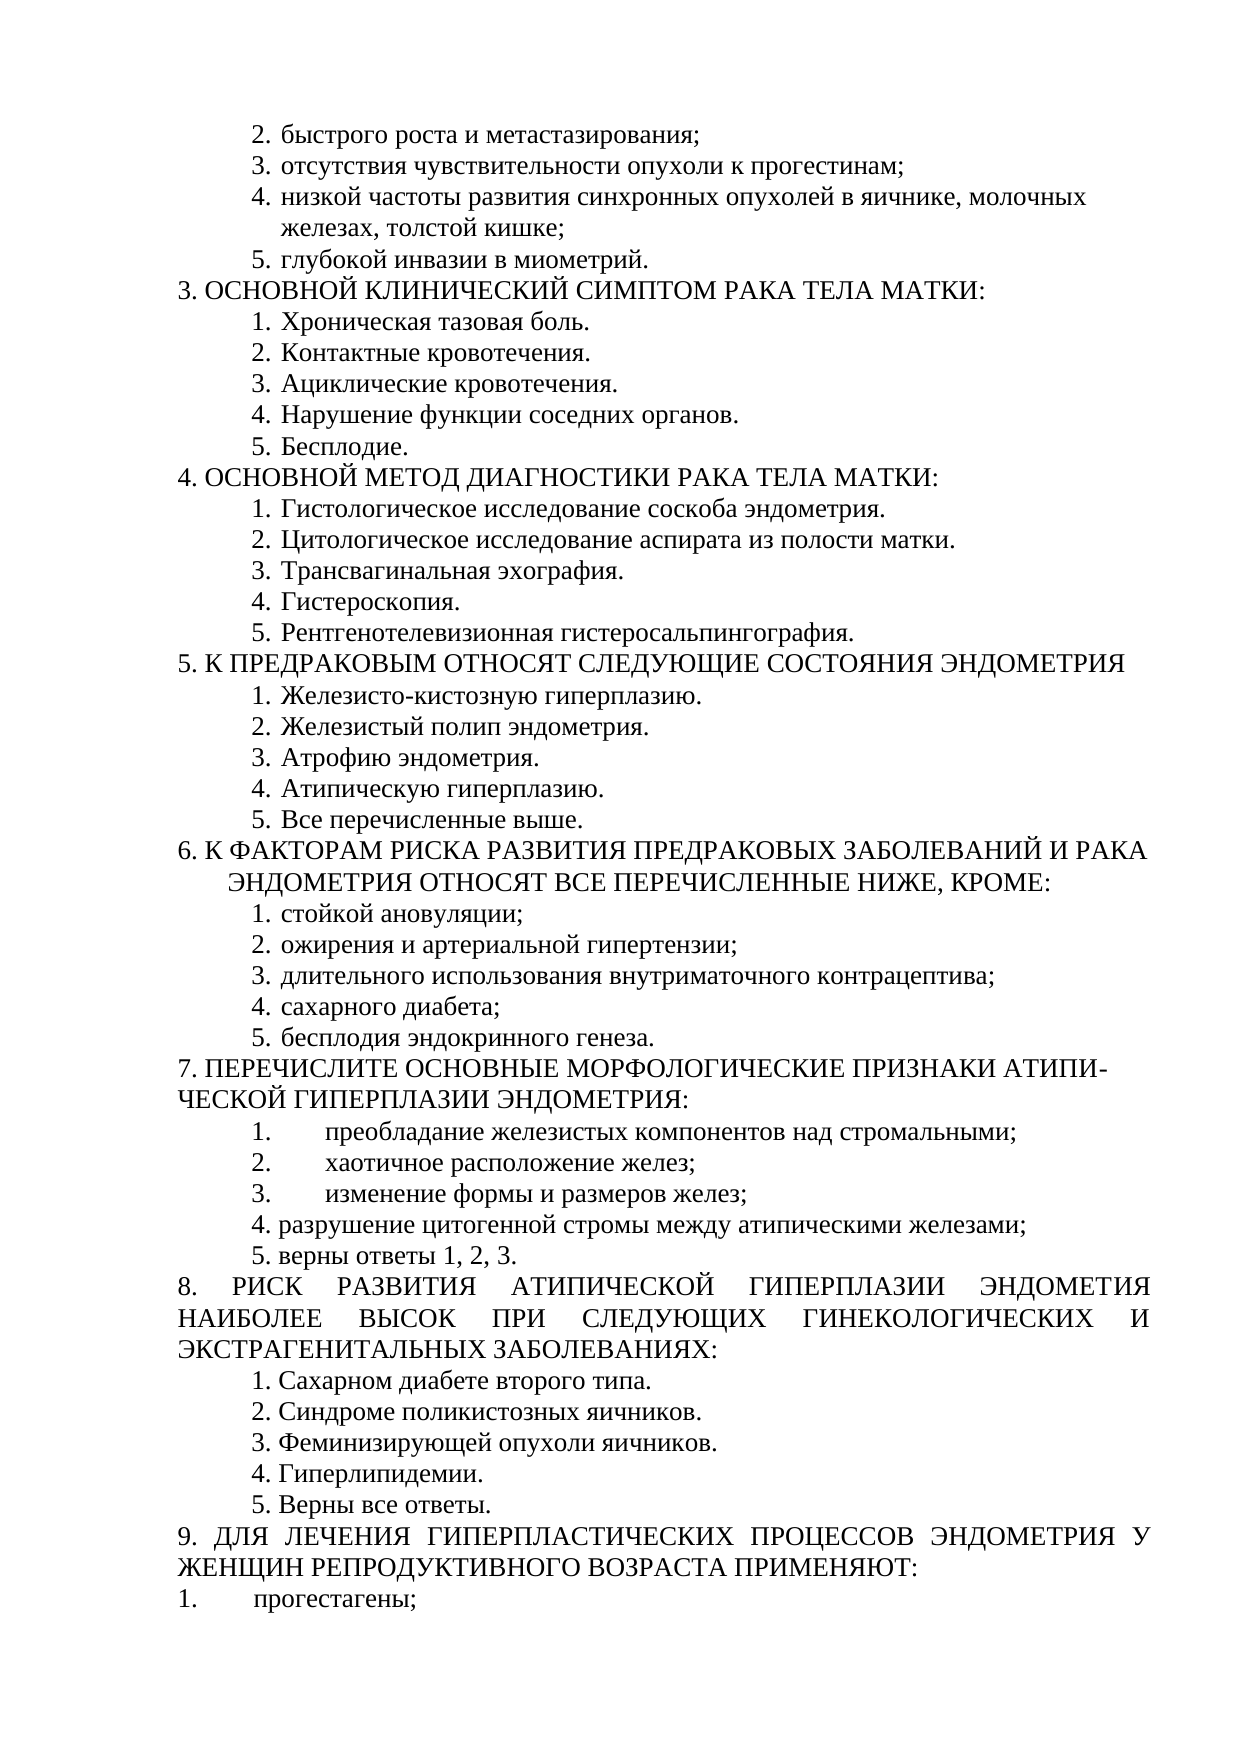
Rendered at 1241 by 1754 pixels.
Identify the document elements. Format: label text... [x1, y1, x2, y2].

list хаотичное расположение желез; [251, 1146, 1152, 1177]
text 4. низкой частоты развития синхронных опухолей в яичнике, молочных железах, толстой кишке; [251, 180, 1152, 243]
text 3. Феминизирующей опухоли яичников. [251, 1426, 1152, 1457]
text 3. Ациклические кровотечения. [251, 367, 1152, 398]
text 5. Рентгенотелевизионная гистеросальпингография. [251, 616, 1152, 648]
text 4. Нарушение функции соседних органов. [251, 398, 1152, 429]
text 4. Атипическую гиперплазию. [251, 772, 1152, 803]
text 5. глубокой инвазии в миометрий. [251, 243, 1152, 274]
text 5. Верны все ответы. [251, 1488, 1152, 1520]
text 3. Трансвагинальная эхография. [251, 554, 1152, 585]
text 3. Основной клинический симптом рака тела матки: [177, 274, 1152, 305]
text 1. Железисто-кистозную гиперплазию. [251, 679, 1152, 710]
text 2. Цитологическое исследование аспирата из полости матки. [251, 523, 1152, 554]
text 8. риск развития атипической гиперплазии эндометия наиболее высок ПРИ СЛЕДУЮЩИХ гинекологических и экстрагенитальных заболеваниях: [177, 1271, 1151, 1364]
text 3. Атрофию эндометрия. [251, 741, 1152, 772]
text 1. Хроническая тазовая боль. [251, 305, 1152, 336]
text 2. быстрого роста и метастазирования; [251, 118, 1152, 149]
text 3. отсутствия чувствительности опухоли к прогестинам; [251, 149, 1152, 180]
text 2. ожирения и артериальной гипертензии; [251, 928, 1152, 959]
text 5. верны ответы 1, 2, 3. [251, 1239, 1150, 1271]
text 4. разрушение цитогенной стромы между атипическими железами; [251, 1208, 1150, 1239]
text 1. Гистологическое исследование соскоба эндометрия. [251, 492, 1152, 523]
text 4. Основной метод диагностики рака тела матки: [177, 461, 1152, 492]
list прогестагены; [177, 1582, 1152, 1613]
text 3. длительного использования внутриматочного контрацептива; [251, 959, 1152, 990]
text 2. Контактные кровотечения. [251, 336, 1152, 367]
text 1. стойкой ановуляции; [251, 897, 1152, 928]
text 5. Все перечисленные выше. [251, 803, 1152, 834]
text 2. Синдроме поликистозных яичников. [251, 1395, 1152, 1426]
text 4. Гиперлипидемии. [251, 1457, 1152, 1488]
list преобладание железистых компонентов над стромальными; [251, 1115, 1152, 1146]
text 5. к предраковым относят СЛЕДУЮЩИЕ состояния эндометрия [177, 648, 1152, 679]
text 9. Для лечения гиперпластических процессов эндометрия у женщин репродуктивного возраста применяют: [177, 1520, 1152, 1582]
list изменение формы и размеров желез; [251, 1177, 1152, 1208]
text 6. К факторам риска развития предраковых заболеваний и рака эндометрия относят все перечисленнЫе ниже, кроме: [177, 834, 1152, 897]
text 1. Сахарном диабете второго типа. [251, 1364, 1152, 1395]
text 5. бесплодия эндокринного генеза. [251, 1021, 1152, 1052]
text 4. сахарного диабета; [251, 990, 1152, 1021]
text 4. Гистероскопия. [251, 585, 1152, 616]
text 5. Бесплодие. [251, 429, 1152, 461]
text 2. Железистый полип эндометрия. [251, 710, 1152, 741]
text 7. Перечислите основные морфологические признаки атипической гиперплазии эндометрия: [177, 1052, 1152, 1115]
